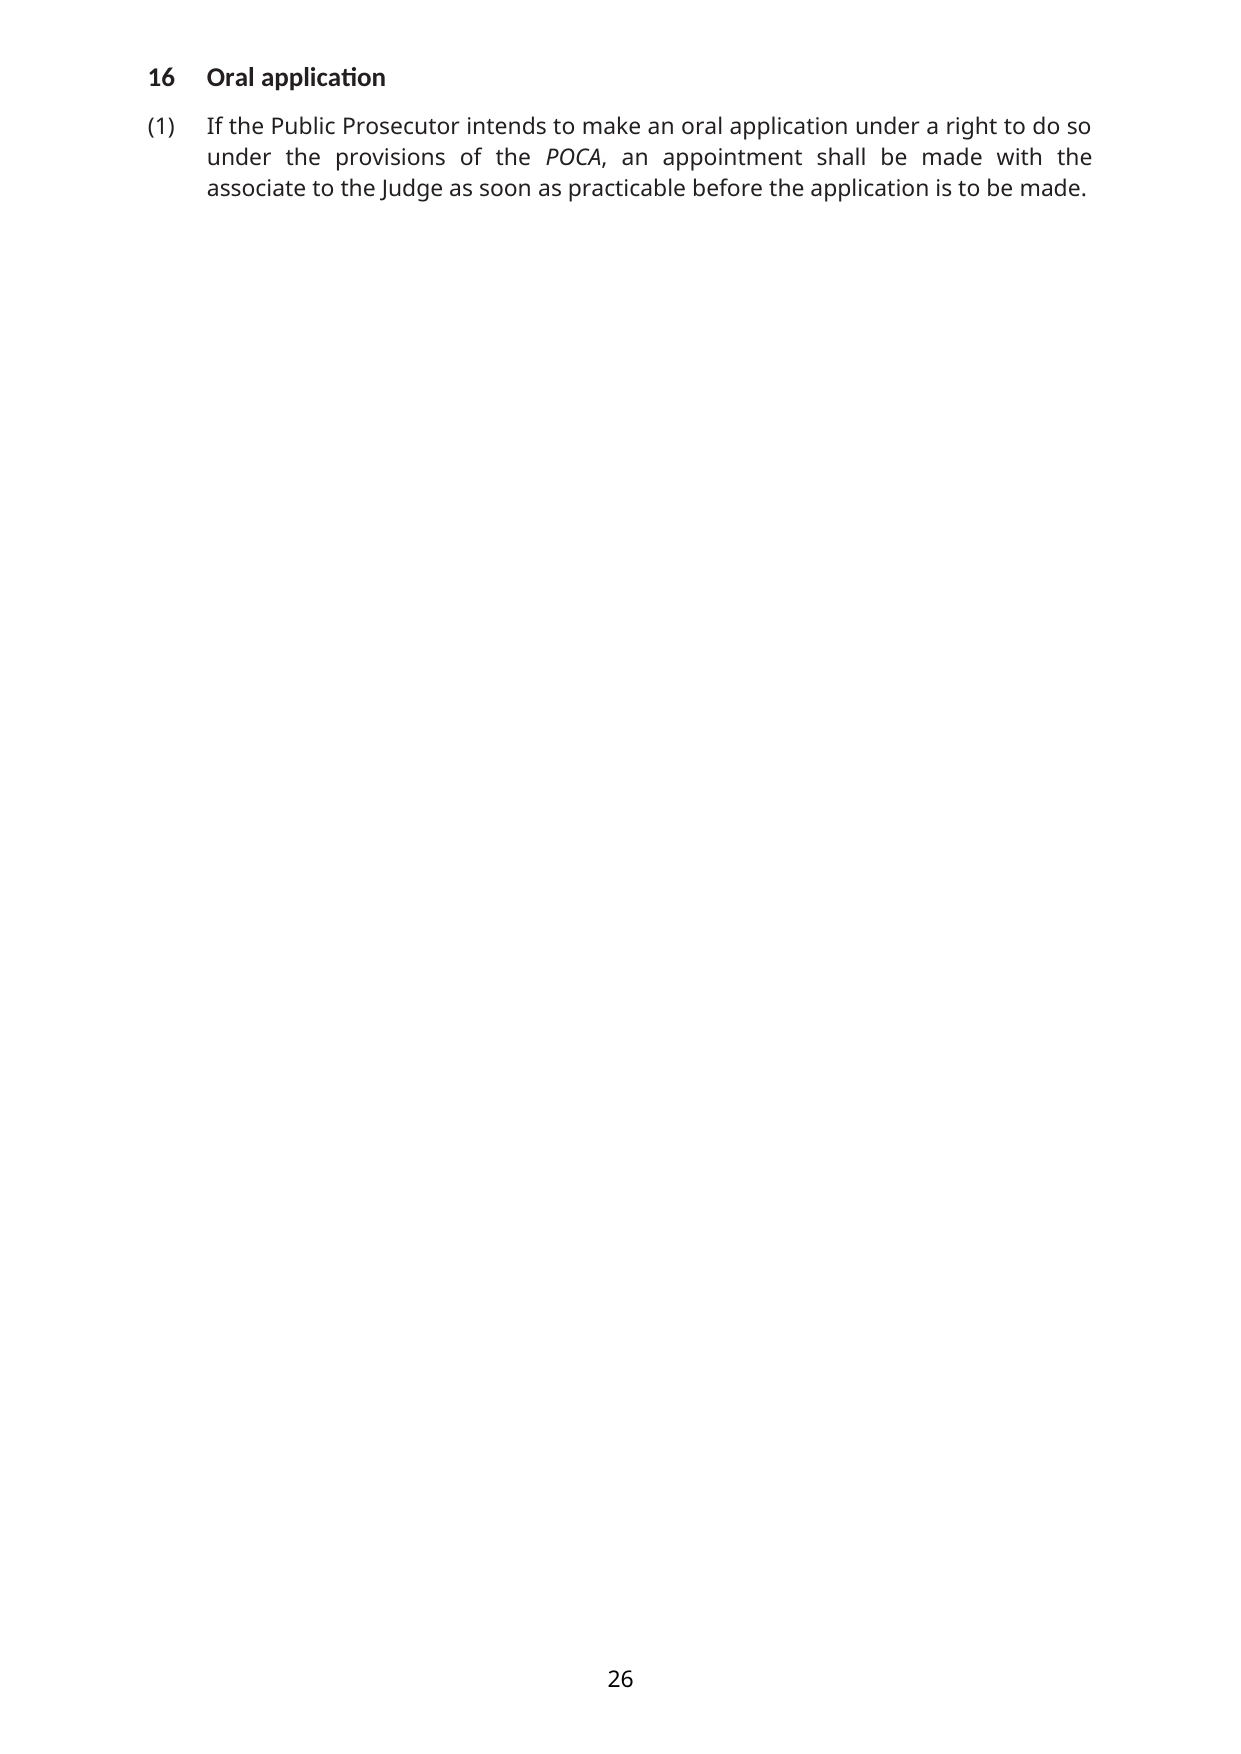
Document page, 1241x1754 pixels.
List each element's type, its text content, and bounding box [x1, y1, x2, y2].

subtitle Oral application [147, 60, 1109, 93]
list If the Public Prosecutor intends to make an oral application under a right to do so under the provisions of the POCA, an appointment shall be made with the associate to the Judge as soon as practicable before the application is to be made. [148, 110, 1093, 203]
